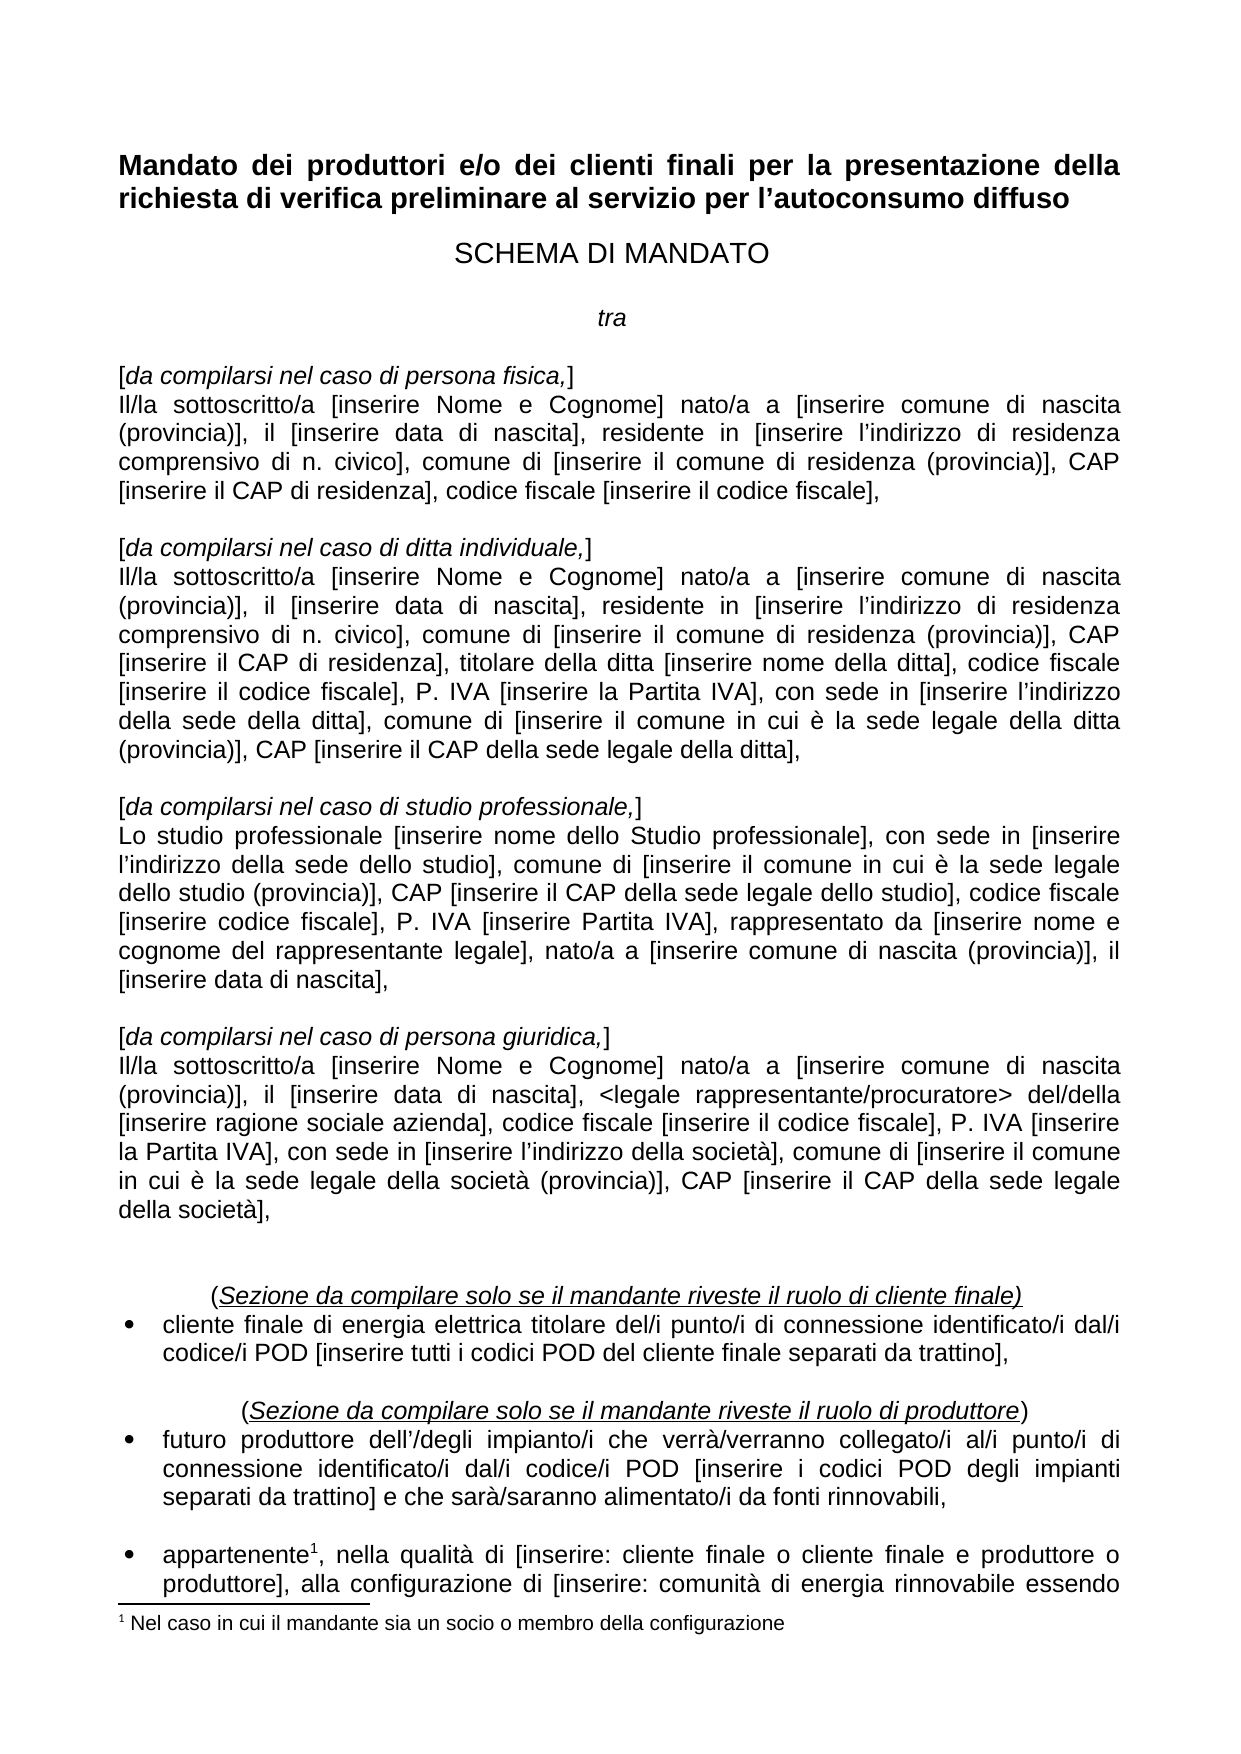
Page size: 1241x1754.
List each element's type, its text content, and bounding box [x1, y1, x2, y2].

text [da compilarsi nel caso di studio professionale,] [118, 792, 1122, 821]
text (Sezione da compilare solo se il mandante riveste il ruolo di produttore) [154, 1396, 1122, 1425]
text [da compilarsi nel caso di persona giuridica,] [118, 1022, 1122, 1051]
list futuro produttore dell’/degli impianto/i che verrà/verranno collegato/i al/i punto/i di connessione identificato/i dal/i codice/i POD [inserire i codici POD degli impianti separati da trattino] e che sarà/saranno alimentato/i da fonti rinnovabili, [125, 1425, 1122, 1511]
text tra [118, 303, 1122, 332]
text (Sezione da compilare solo se il mandante riveste il ruolo di cliente finale) [118, 1281, 1122, 1309]
text Il/la sottoscritto/a [inserire Nome e Cognome] nato/a a [inserire comune di nascita (provincia)], il [inserire data di nascita], residente in [inserire l’indirizzo di residenza comprensivo di n. civico], comune di [inserire il comune di residenza (provincia)], CAP [inserire il CAP di residenza], codice fiscale [inserire il codice fiscale], [118, 389, 1122, 504]
text [da compilarsi nel caso di ditta individuale,] [118, 533, 1122, 562]
text Lo studio professionale [inserire nome dello Studio professionale], con sede in [inserire l’indirizzo della sede dello studio], comune di [inserire il comune in cui è la sede legale dello studio (provincia)], CAP [inserire il CAP della sede legale dello studio], codice fiscale [inserire codice fiscale], P. IVA [inserire Partita IVA], rappresentato da [inserire nome e cognome del rappresentante legale], nato/a a [inserire comune di nascita (provincia)], il [inserire data di nascita], [118, 821, 1122, 993]
text Mandato dei produttori e/o dei clienti finali per la presentazione della richiesta di verifica preliminare al servizio per l’autoconsumo diffuso [118, 148, 1122, 215]
text Il/la sottoscritto/a [inserire Nome e Cognome] nato/a a [inserire comune di nascita (provincia)], il [inserire data di nascita], residente in [inserire l’indirizzo di residenza comprensivo di n. civico], comune di [inserire il comune di residenza (provincia)], CAP [inserire il CAP di residenza], titolare della ditta [inserire nome della ditta], codice fiscale [inserire il codice fiscale], P. IVA [inserire la Partita IVA], con sede in [inserire l’indirizzo della sede della ditta], comune di [inserire il comune in cui è la sede legale della ditta (provincia)], CAP [inserire il CAP della sede legale della ditta], [118, 562, 1122, 763]
text SCHEMA DI MANDATO [118, 236, 1122, 270]
text Il/la sottoscritto/a [inserire Nome e Cognome] nato/a a [inserire comune di nascita (provincia)], il [inserire data di nascita], <legale rappresentante/procuratore> del/della [inserire ragione sociale azienda], codice fiscale [inserire il codice fiscale], P. IVA [inserire la Partita IVA], con sede in [inserire l’indirizzo della società], comune di [inserire il comune in cui è la sede legale della società (provincia)], CAP [inserire il CAP della sede legale della società], [118, 1051, 1122, 1223]
text [da compilarsi nel caso di persona fisica,] [118, 361, 1122, 389]
list cliente finale di energia elettrica titolare del/i punto/i di connessione identificato/i dal/i codice/i POD [inserire tutti i codici POD del cliente finale separati da trattino], [125, 1309, 1122, 1367]
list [125, 1540, 1122, 1597]
